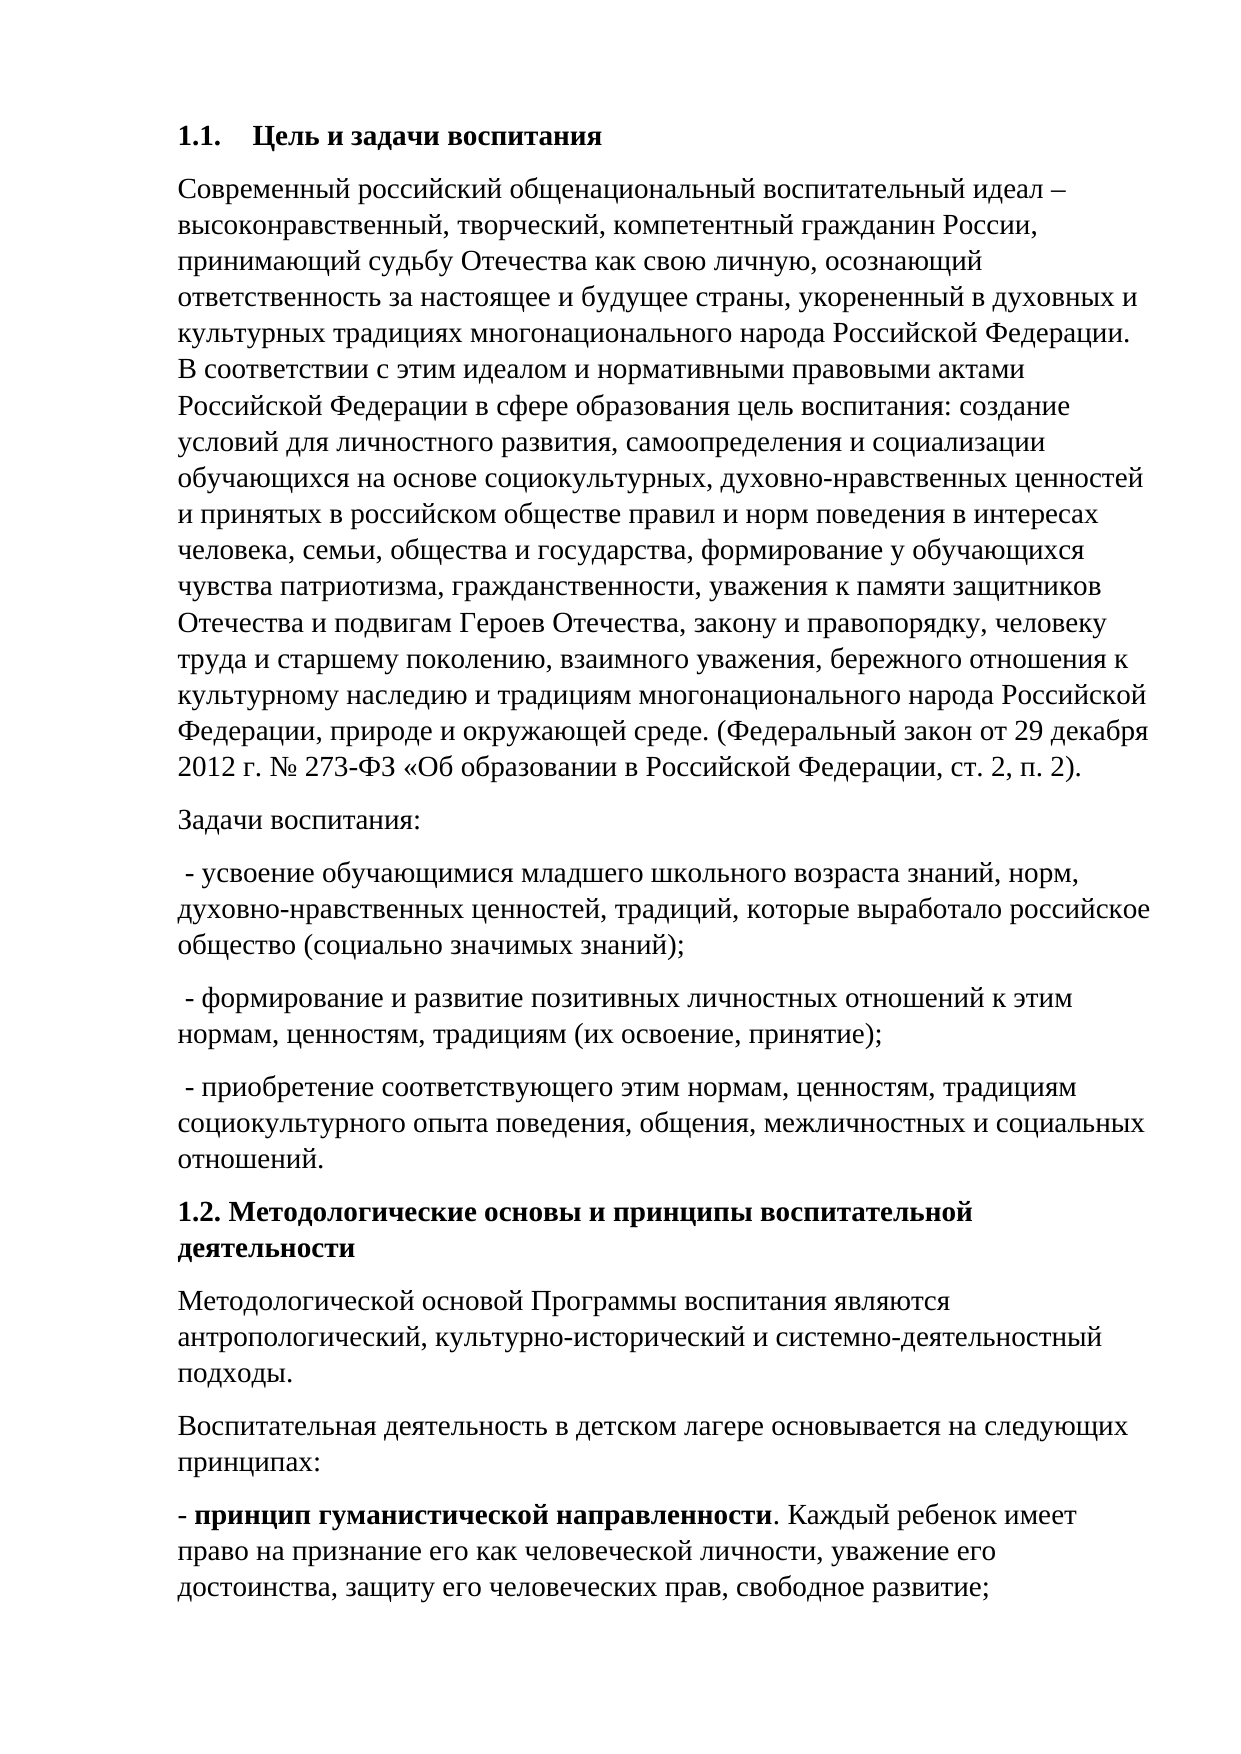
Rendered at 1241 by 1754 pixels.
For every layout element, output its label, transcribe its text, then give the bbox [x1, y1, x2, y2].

text - приобретение соответствующего этим нормам, ценностям, традициям социокультурного опыта поведения, общения, межличностных и социальных отношений. [177, 1069, 1152, 1175]
text - принцип гуманистической направленности. Каждый ребенок имеет право на признание его как человеческой личности, уважение его достоинства, защиту его человеческих прав, свободное развитие; [177, 1497, 1152, 1603]
text - формирование и развитие позитивных личностных отношений к этим нормам, ценностям, традициям (их освоение, принятие); [177, 980, 1152, 1050]
text 1.2. Методологические основы и принципы воспитательной деятельности [177, 1194, 1152, 1264]
text Методологической основой Программы воспитания являются антропологический, культурно-исторический и системно-деятельностный подходы. [177, 1283, 1152, 1389]
text Воспитательная деятельность в детском лагере основывается на следующих принципах: [177, 1408, 1152, 1478]
text - усвоение обучающимися младшего школьного возраста знаний, норм, духовно-нравственных ценностей, традиций, которые выработало российское общество (социально значимых знаний); [177, 855, 1152, 961]
text Задачи воспитания: [177, 802, 1152, 836]
list Цель и задачи воспитания [177, 118, 1152, 152]
text Современный российский общенациональный воспитательный идеал – высоконравственный, творческий, компетентный гражданин России, принимающий судьбу Отечества как свою личную, осознающий ответственность за настоящее и будущее страны, укорененный в духовных и культурных традициях многонационального народа Российской Федерации. В соответствии с этим идеалом и нормативными правовыми актами Российской Федерации в сфере образования цель воспитания: создание условий для личностного развития, самоопределения и социализации обучающихся на основе социокультурных, духовно-нравственных ценностей и принятых в российском обществе правил и норм поведения в интересах человека, семьи, общества и государства, формирование у обучающихся чувства патриотизма, гражданственности, уважения к памяти защитников Отечества и подвигам Героев Отечества, закону и правопорядку, человеку труда и старшему поколению, взаимного уважения, бережного отношения к культурному наследию и традициям многонационального народа Российской Федерации, природе и окружающей среде. (Федеральный закон от 29 декабря 2012 г. № 273-ФЗ «Об образовании в Российской Федерации, ст. 2, п. 2). [177, 171, 1152, 783]
